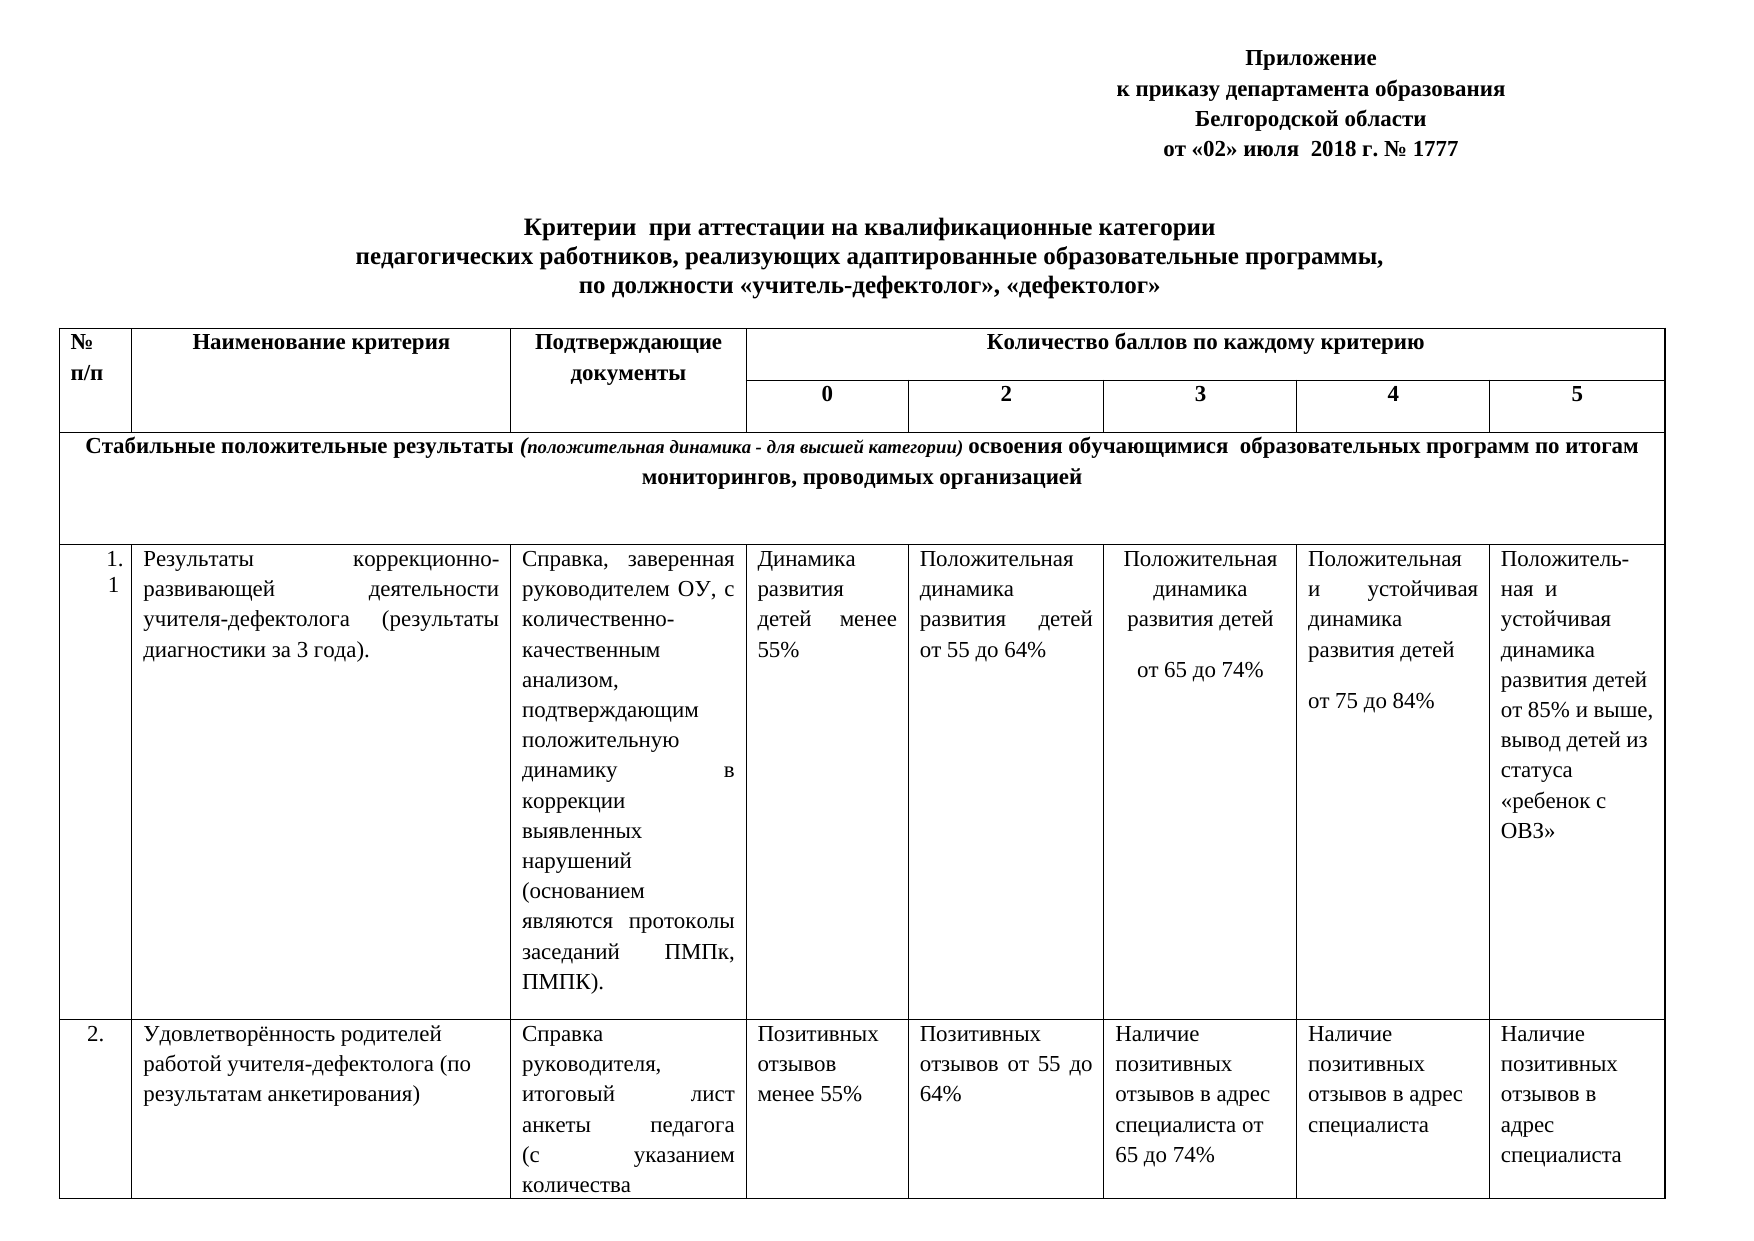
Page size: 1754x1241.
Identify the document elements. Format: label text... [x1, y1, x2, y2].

table_cell Положительная динамика развития детей от 55 до 64% [909, 545, 1103, 1019]
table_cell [909, 1020, 1103, 1197]
table_cell Стабильные положительные результаты (положительная динамика - для высшей категории) освоения обучающимися образовательных программ по итогам мониторингов, проводимых организацией [60, 433, 1664, 544]
table_cell 2 [909, 381, 1103, 432]
table_cell 1. [60, 545, 131, 1019]
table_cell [132, 1020, 510, 1197]
table_header Количество баллов по каждому критерию [747, 329, 1664, 379]
table_header Подтверждающие документы [511, 329, 746, 432]
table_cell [747, 1020, 908, 1197]
table_cell Справка, заверенная руководителем ОУ, с количественно-качественным анализом, подтверждающим положительную динамику в коррекции выявленных нарушений (основанием являются протоколы заседаний ПМПк, ПМПК). [511, 545, 746, 1019]
table_cell 4 [1297, 381, 1489, 432]
title педагогических работников, реализующих адаптированные образовательные программы, [44, 241, 1695, 270]
title по должности «учитель-дефектолог», «дефектолог» [44, 270, 1695, 299]
table_cell Результаты коррекционно-развивающей деятельности учителя-дефектолога (результаты диагностики за 3 года). [132, 545, 510, 1019]
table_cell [1104, 1020, 1296, 1197]
table_cell Положительная и устойчивая динамика развития детей от 75 до 84% [1297, 545, 1489, 1019]
table_cell Положительная динамика развития детей от 65 до 74% [1104, 545, 1296, 1019]
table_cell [511, 1020, 746, 1197]
table_header Приложение к приказу департамента образования Белгородской области от «02» июля 2018 г. № 1777 [1048, 44, 1573, 212]
table_header Наименование критерия [132, 329, 510, 432]
table_cell 2. [60, 1020, 131, 1197]
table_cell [1490, 1020, 1664, 1197]
table_cell 0 [747, 381, 908, 432]
table_cell Динамика развития детей менее 55% [747, 545, 908, 1019]
table_header № п/п [60, 329, 131, 432]
table_cell 5 [1490, 381, 1664, 432]
title Критерии при аттестации на квалификационные категории [44, 212, 1695, 241]
table_cell Положитель-ная и устойчивая динамика развития детей от 85% и выше, вывод детей из статуса «ребенок с ОВЗ» [1490, 545, 1664, 1019]
table_cell 3 [1104, 381, 1296, 432]
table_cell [1297, 1020, 1489, 1197]
